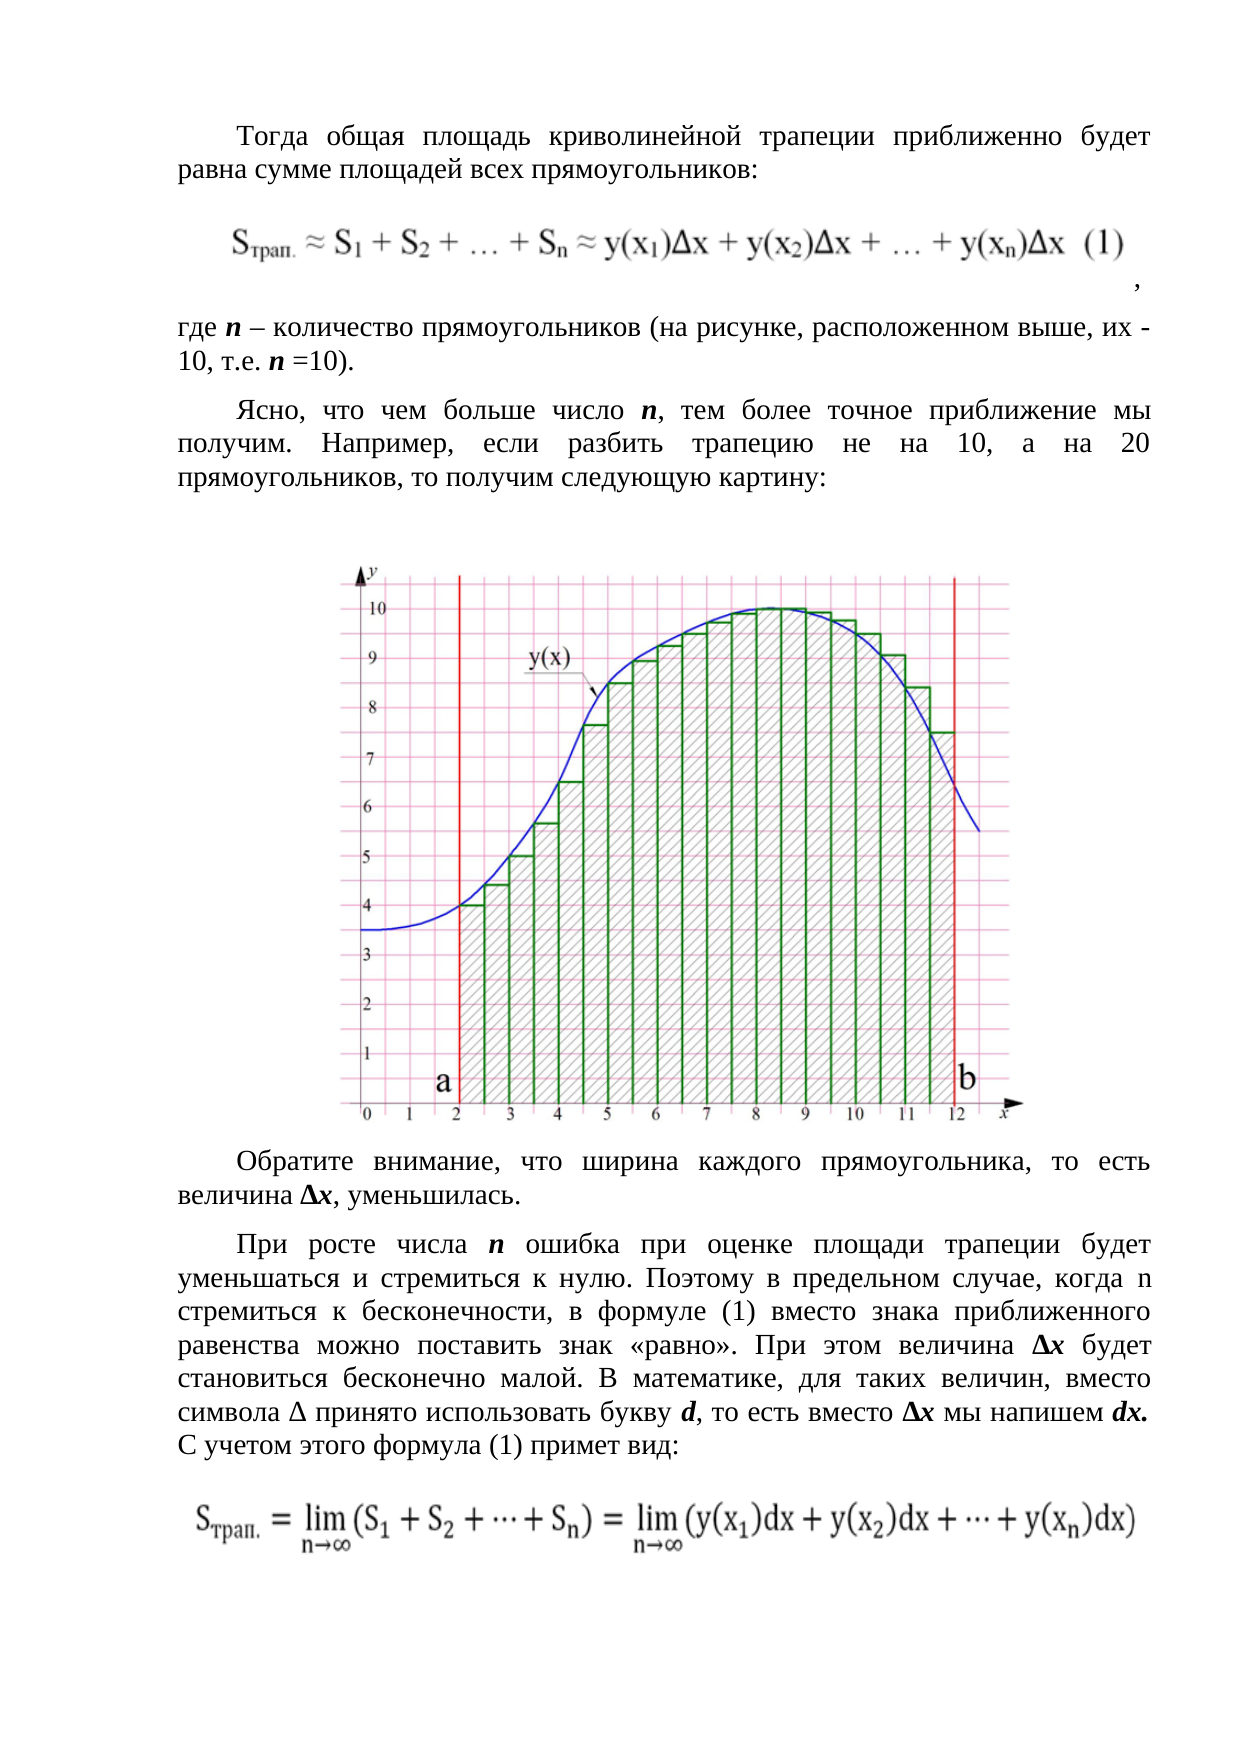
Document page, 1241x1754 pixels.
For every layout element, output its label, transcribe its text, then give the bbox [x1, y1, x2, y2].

picture [221, 200, 1134, 288]
text Обратите внимание, что ширина каждого прямоугольника, то есть величина ∆х, уменьшилась. [177, 1143, 1152, 1211]
picture [177, 1476, 1152, 1582]
text Ясно, что чем больше число n, тем более точное приближение мы получим. Например, если разбить трапецию не на 10, а на 20 прямоугольников, то получим следующую картину: [177, 392, 1152, 492]
text где n – количество прямоугольников (на рисунке, расположенном выше, их -10, т.е. n =10). [177, 309, 1152, 376]
picture [337, 557, 1027, 1128]
text Тогда общая площадь криволинейной трапеции приближенно будет равна сумме площадей всех прямоугольников: [177, 118, 1152, 185]
text При росте числа n ошибка при оценке площади трапеции будет уменьшаться и стремиться к нулю. Поэтому в предельном случае, когда n стремиться к бесконечности, в формуле (1) вместо знака приближенного равенства можно поставить знак «равно». При этом величина ∆х будет становиться бесконечно малой. В математике, для таких величин, вместо символа ∆ принято использовать букву d, то есть вместо ∆х мы напишем dx. С учетом этого формула (1) примет вид: [177, 1226, 1152, 1461]
